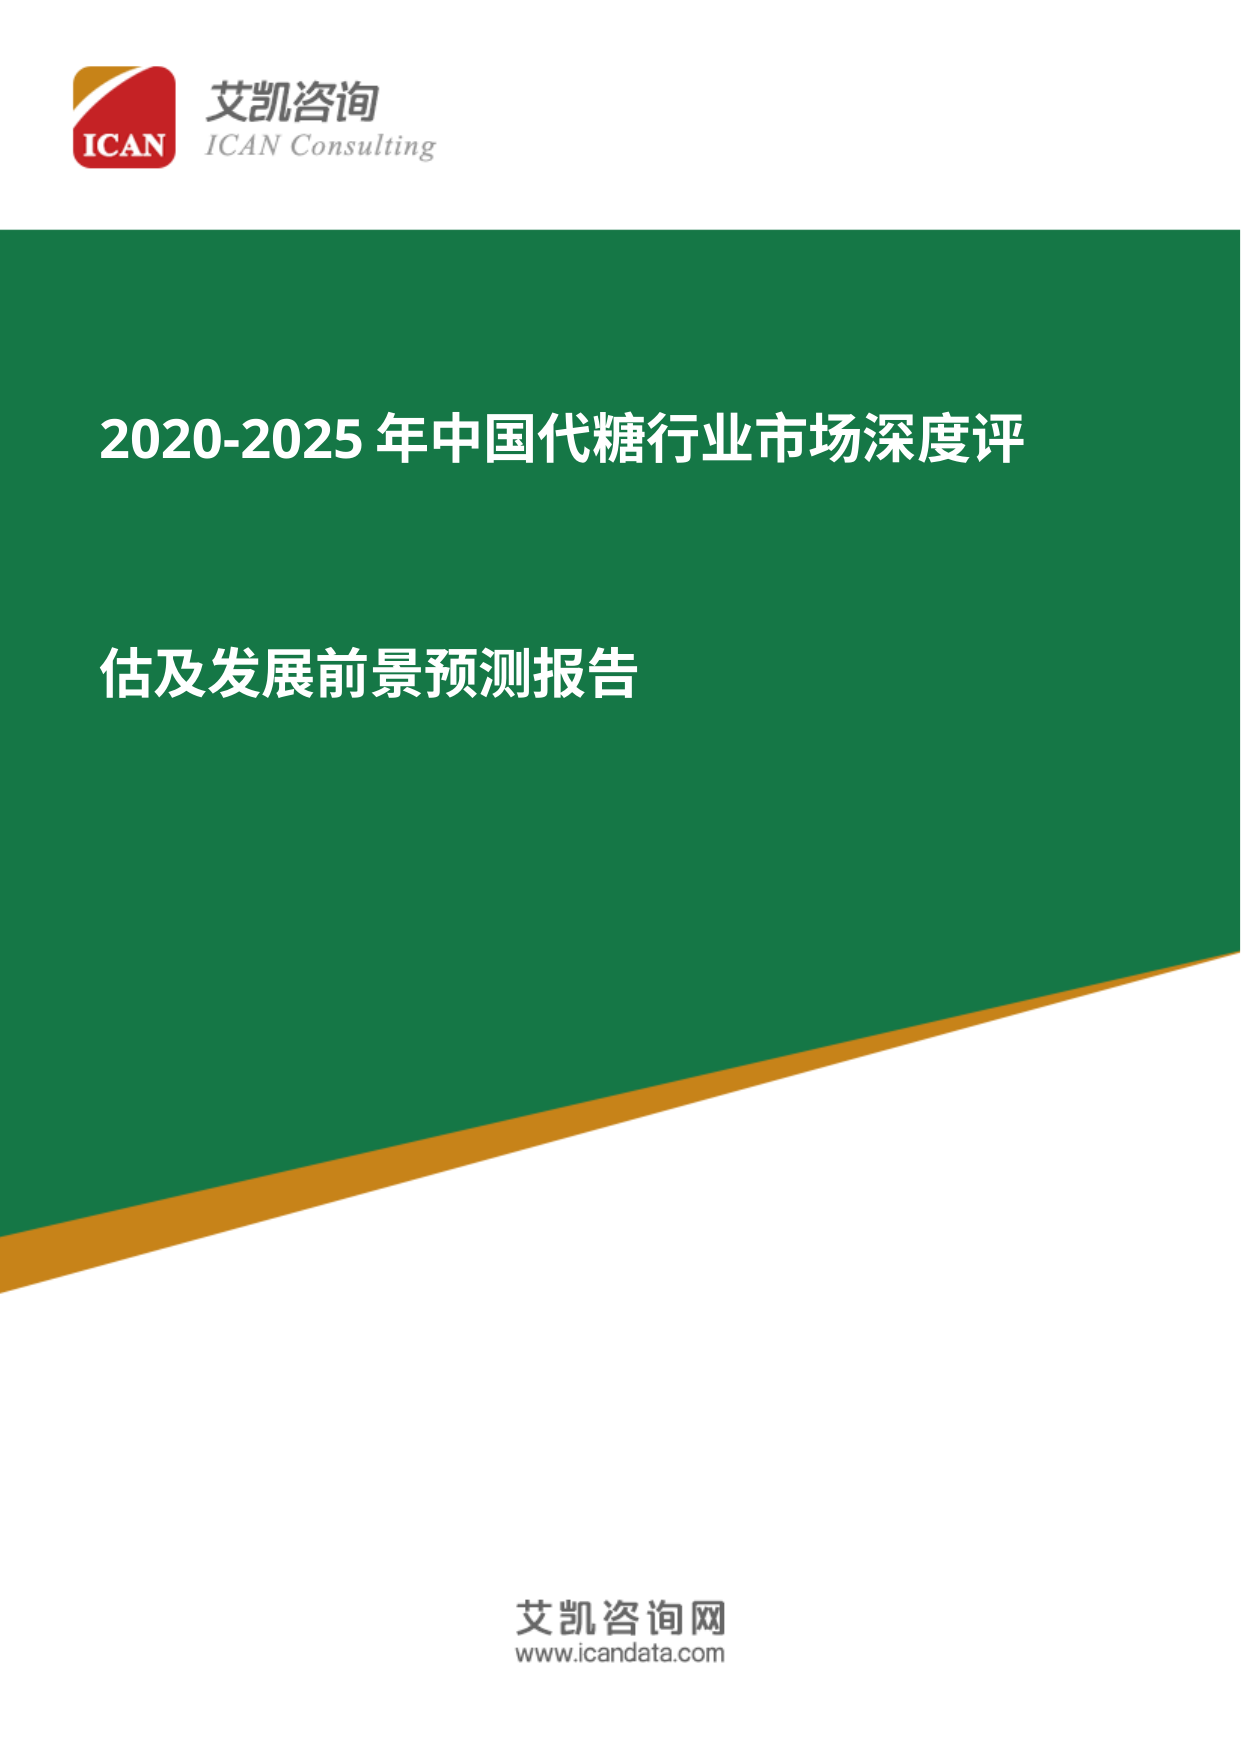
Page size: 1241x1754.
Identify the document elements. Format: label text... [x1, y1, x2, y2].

picture [0, 5, 1241, 1754]
subtitle 2020-2025年中国代糖行业市场深度评估及发展前景预测报告 [99, 386, 1053, 718]
